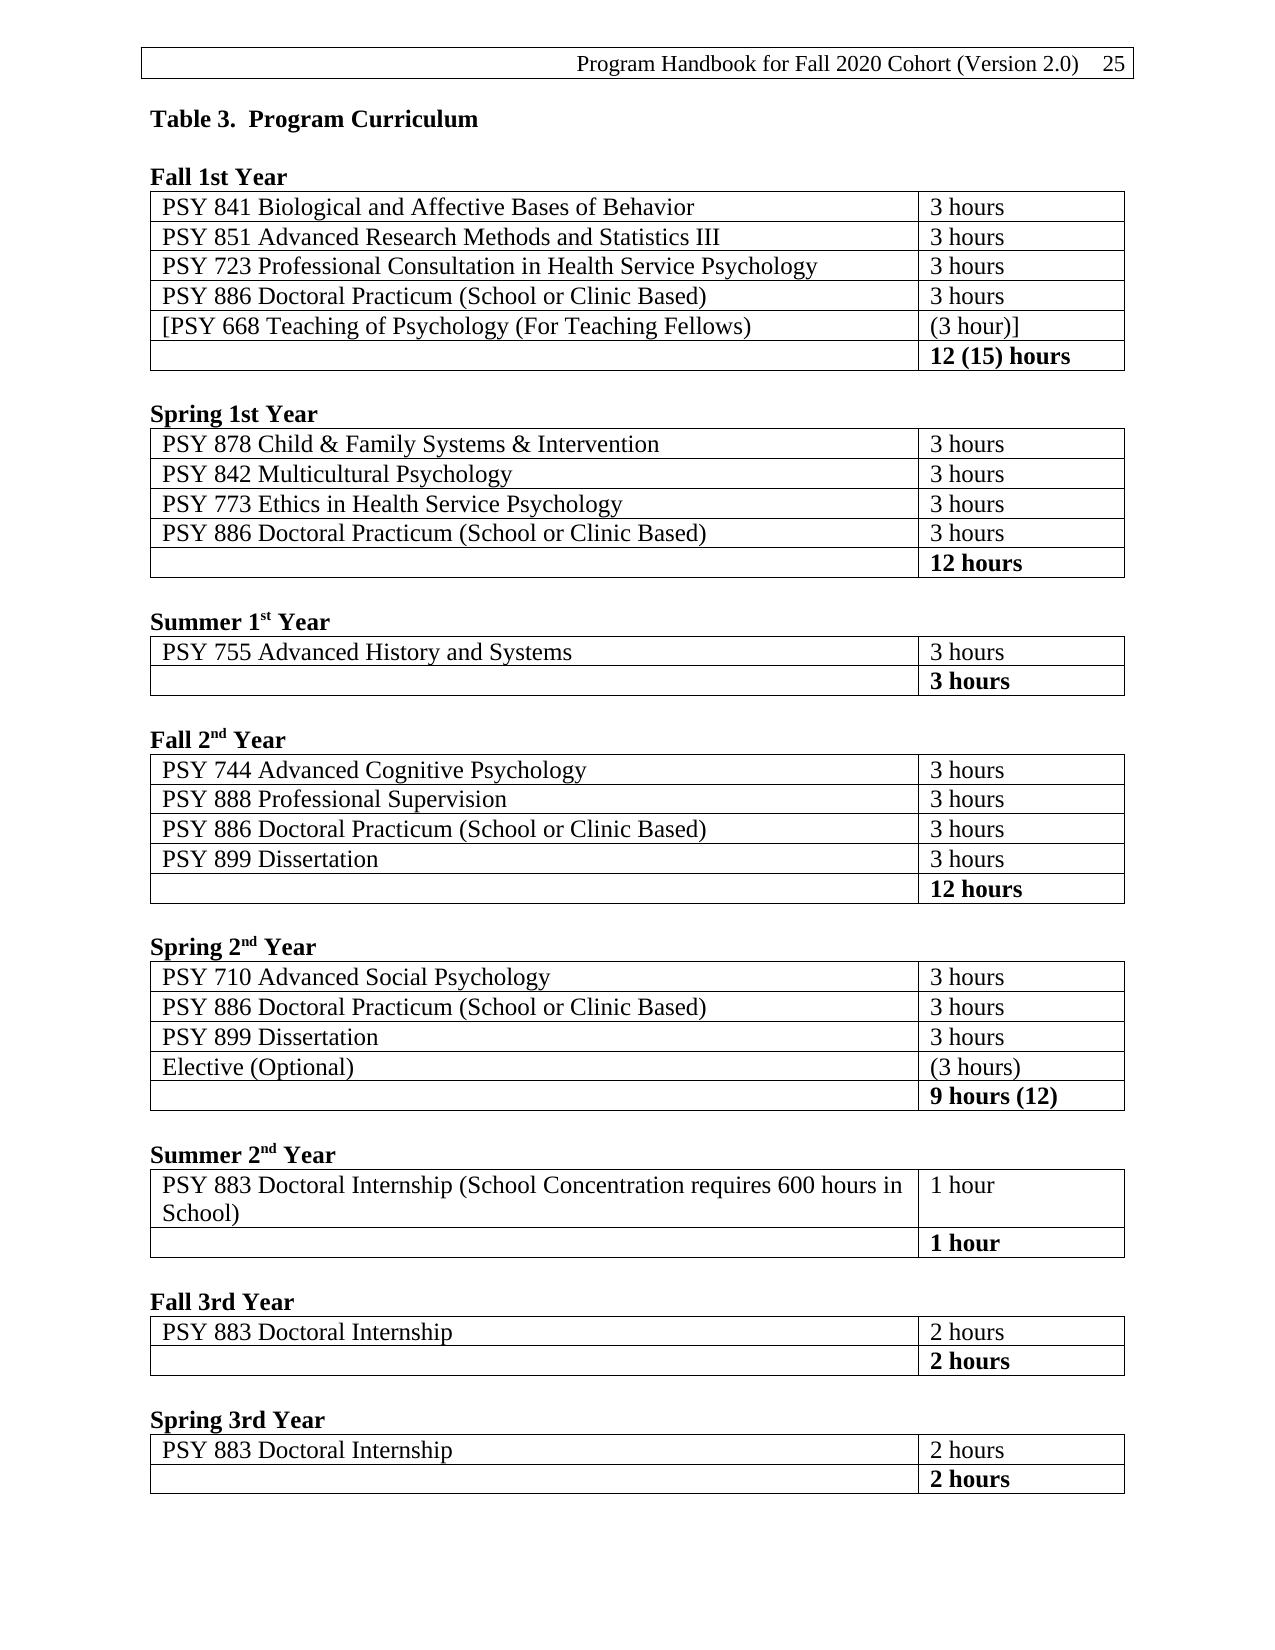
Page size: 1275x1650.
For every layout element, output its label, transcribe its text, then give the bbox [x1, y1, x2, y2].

text Spring 3rd Year [150, 1405, 1125, 1434]
table_cell PSY 888 Professional Supervision [151, 785, 918, 813]
table_header PSY 744 Advanced Cognitive Psychology [151, 755, 918, 783]
text Spring 2nd Year [150, 932, 1125, 961]
table_cell PSY 842 Multicultural Psychology [151, 459, 918, 488]
table_cell [151, 1465, 918, 1493]
table_cell [151, 666, 918, 695]
table_cell [151, 874, 918, 903]
table_cell 3 hours [919, 1022, 1124, 1051]
text Spring 1st Year [150, 399, 1125, 428]
table_cell 9 hours (12) [919, 1081, 1124, 1110]
table_cell 3 hours [919, 785, 1124, 813]
text Fall 3rd Year [150, 1287, 1125, 1316]
table_header PSY 878 Child & Family Systems & Intervention [151, 429, 918, 458]
table_cell 2 hours [919, 1465, 1124, 1493]
table_cell 3 hours [919, 251, 1124, 280]
table_cell PSY 886 Doctoral Practicum (School or Clinic Based) [151, 992, 918, 1021]
table_cell PSY 851 Advanced Research Methods and Statistics III [151, 222, 918, 250]
table_header 3 hours [919, 637, 1124, 665]
table_header PSY 755 Advanced History and Systems [151, 637, 918, 665]
table_cell 12 (15) hours [919, 341, 1124, 369]
table_cell 3 hours [919, 489, 1124, 517]
table_cell PSY 886 Doctoral Practicum (School or Clinic Based) [151, 814, 918, 843]
table_cell [151, 341, 918, 369]
text Summer 2nd Year [150, 1140, 1125, 1169]
table_cell 3 hours [919, 814, 1124, 843]
table_header 3 hours [919, 192, 1124, 221]
table_cell PSY 886 Doctoral Practicum (School or Clinic Based) [151, 281, 918, 310]
table_cell 12 hours [919, 548, 1124, 577]
table_cell [151, 1346, 918, 1375]
table_header 1 hour [919, 1170, 1124, 1227]
table_header PSY 883 Doctoral Internship [151, 1317, 918, 1345]
table_cell 3 hours [919, 519, 1124, 547]
table_header 2 hours [919, 1317, 1124, 1345]
text Fall 1st Year [150, 162, 1125, 191]
table_cell 3 hours [919, 459, 1124, 488]
table_cell 3 hours [919, 281, 1124, 310]
table_cell 1 hour [919, 1228, 1124, 1257]
table_cell 2 hours [919, 1346, 1124, 1375]
table_cell PSY 899 Dissertation [151, 844, 918, 873]
table_cell 3 hours [919, 666, 1124, 695]
table_cell 12 hours [919, 874, 1124, 903]
text Summer 1st Year [150, 607, 1125, 636]
table_cell [151, 548, 918, 577]
table_header PSY 710 Advanced Social Psychology [151, 962, 918, 991]
table_cell PSY 886 Doctoral Practicum (School or Clinic Based) [151, 519, 918, 547]
table_cell (3 hours) [919, 1052, 1124, 1080]
text Fall 2nd Year [150, 725, 1125, 754]
table_header 3 hours [919, 962, 1124, 991]
table_cell PSY 723 Professional Consultation in Health Service Psychology [151, 251, 918, 280]
table_cell PSY 899 Dissertation [151, 1022, 918, 1051]
table_header PSY 841 Biological and Affective Bases of Behavior [151, 192, 918, 221]
table_header PSY 883 Doctoral Internship [151, 1435, 918, 1463]
table_header 3 hours [919, 429, 1124, 458]
table_cell [151, 1081, 918, 1110]
text Table 3. Program Curriculum [150, 104, 1125, 133]
table_cell 3 hours [919, 992, 1124, 1021]
table_cell PSY 773 Ethics in Health Service Psychology [151, 489, 918, 517]
table_header 3 hours [919, 755, 1124, 783]
table_header PSY 883 Doctoral Internship (School Concentration requires 600 hours in School) [151, 1170, 918, 1227]
table_cell 3 hours [919, 844, 1124, 873]
table_cell [PSY 668 Teaching of Psychology (For Teaching Fellows) [151, 311, 918, 340]
table_cell Elective (Optional) [151, 1052, 918, 1080]
table_cell [151, 1228, 918, 1257]
table_header 2 hours [919, 1435, 1124, 1463]
table_cell 3 hours [919, 222, 1124, 250]
table_cell (3 hour)] [919, 311, 1124, 340]
